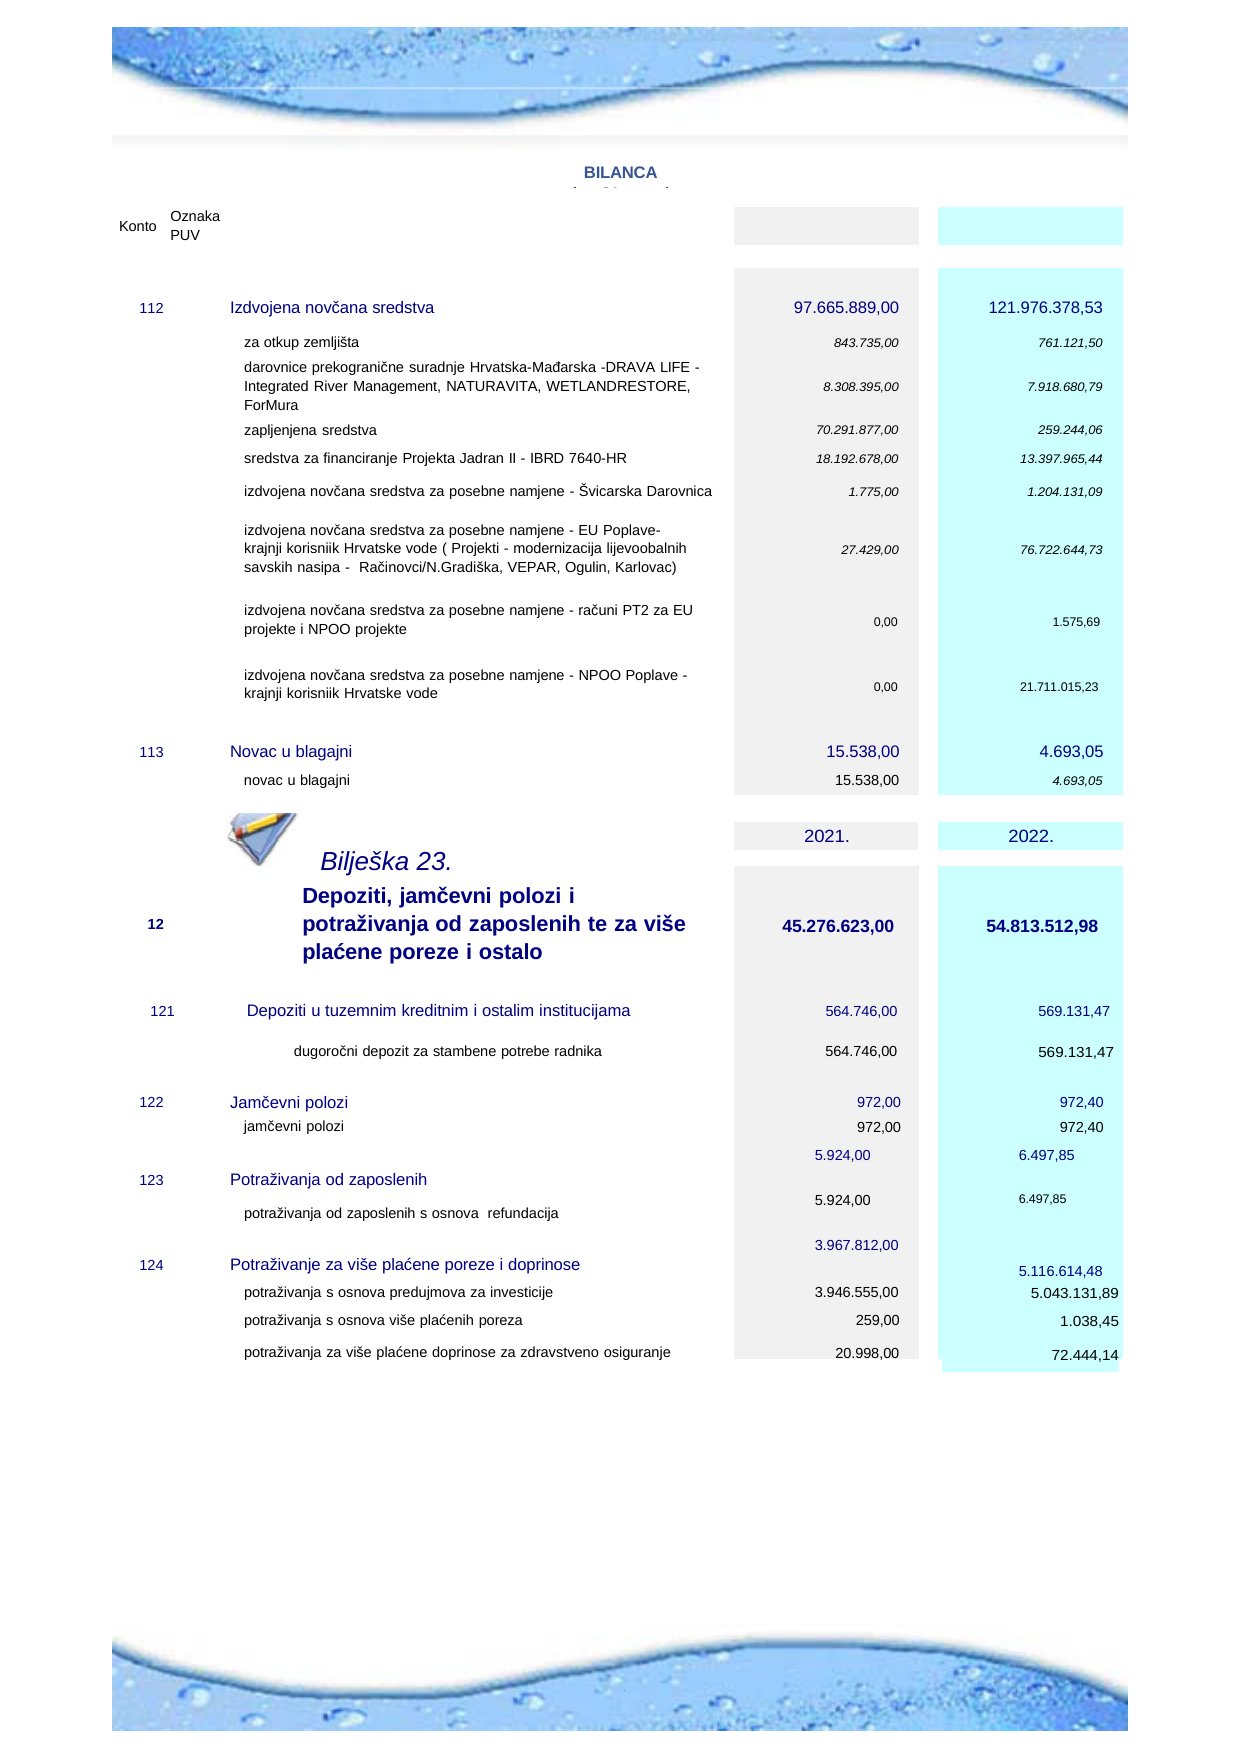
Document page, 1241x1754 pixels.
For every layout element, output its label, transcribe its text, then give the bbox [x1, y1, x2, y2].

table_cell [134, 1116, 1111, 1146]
picture [226, 813, 300, 871]
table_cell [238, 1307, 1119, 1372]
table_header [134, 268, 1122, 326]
picture [112, 27, 1128, 150]
text potraživanja od zaposlenih s osnova refundacija [244, 1205, 1140, 1222]
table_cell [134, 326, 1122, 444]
text Bilješka 23. [226, 820, 1140, 883]
list Potraživanja od zaposlenih [139, 1170, 1140, 1189]
text 12 potraživanja od zaposlenih te za više plaćene poreze i ostalo [147, 911, 690, 964]
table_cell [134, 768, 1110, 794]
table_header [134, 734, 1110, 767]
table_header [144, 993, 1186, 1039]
text izdvojena novčana sredstva za posebne namjene - računi PT2 za EU projekte i NPOO projekte [244, 602, 704, 637]
text izdvojena novčana sredstva za posebne namjene - NPOO Poplave - krajnji korisniik Hrvatske vode [244, 666, 702, 701]
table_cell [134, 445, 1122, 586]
list Potraživanje za više plaćene poreze i doprinose [139, 1254, 1140, 1274]
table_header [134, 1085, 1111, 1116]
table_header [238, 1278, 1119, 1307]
picture [112, 1608, 1128, 1731]
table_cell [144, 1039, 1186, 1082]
subtitle Depoziti, jamčevni polozi i [302, 883, 1140, 908]
